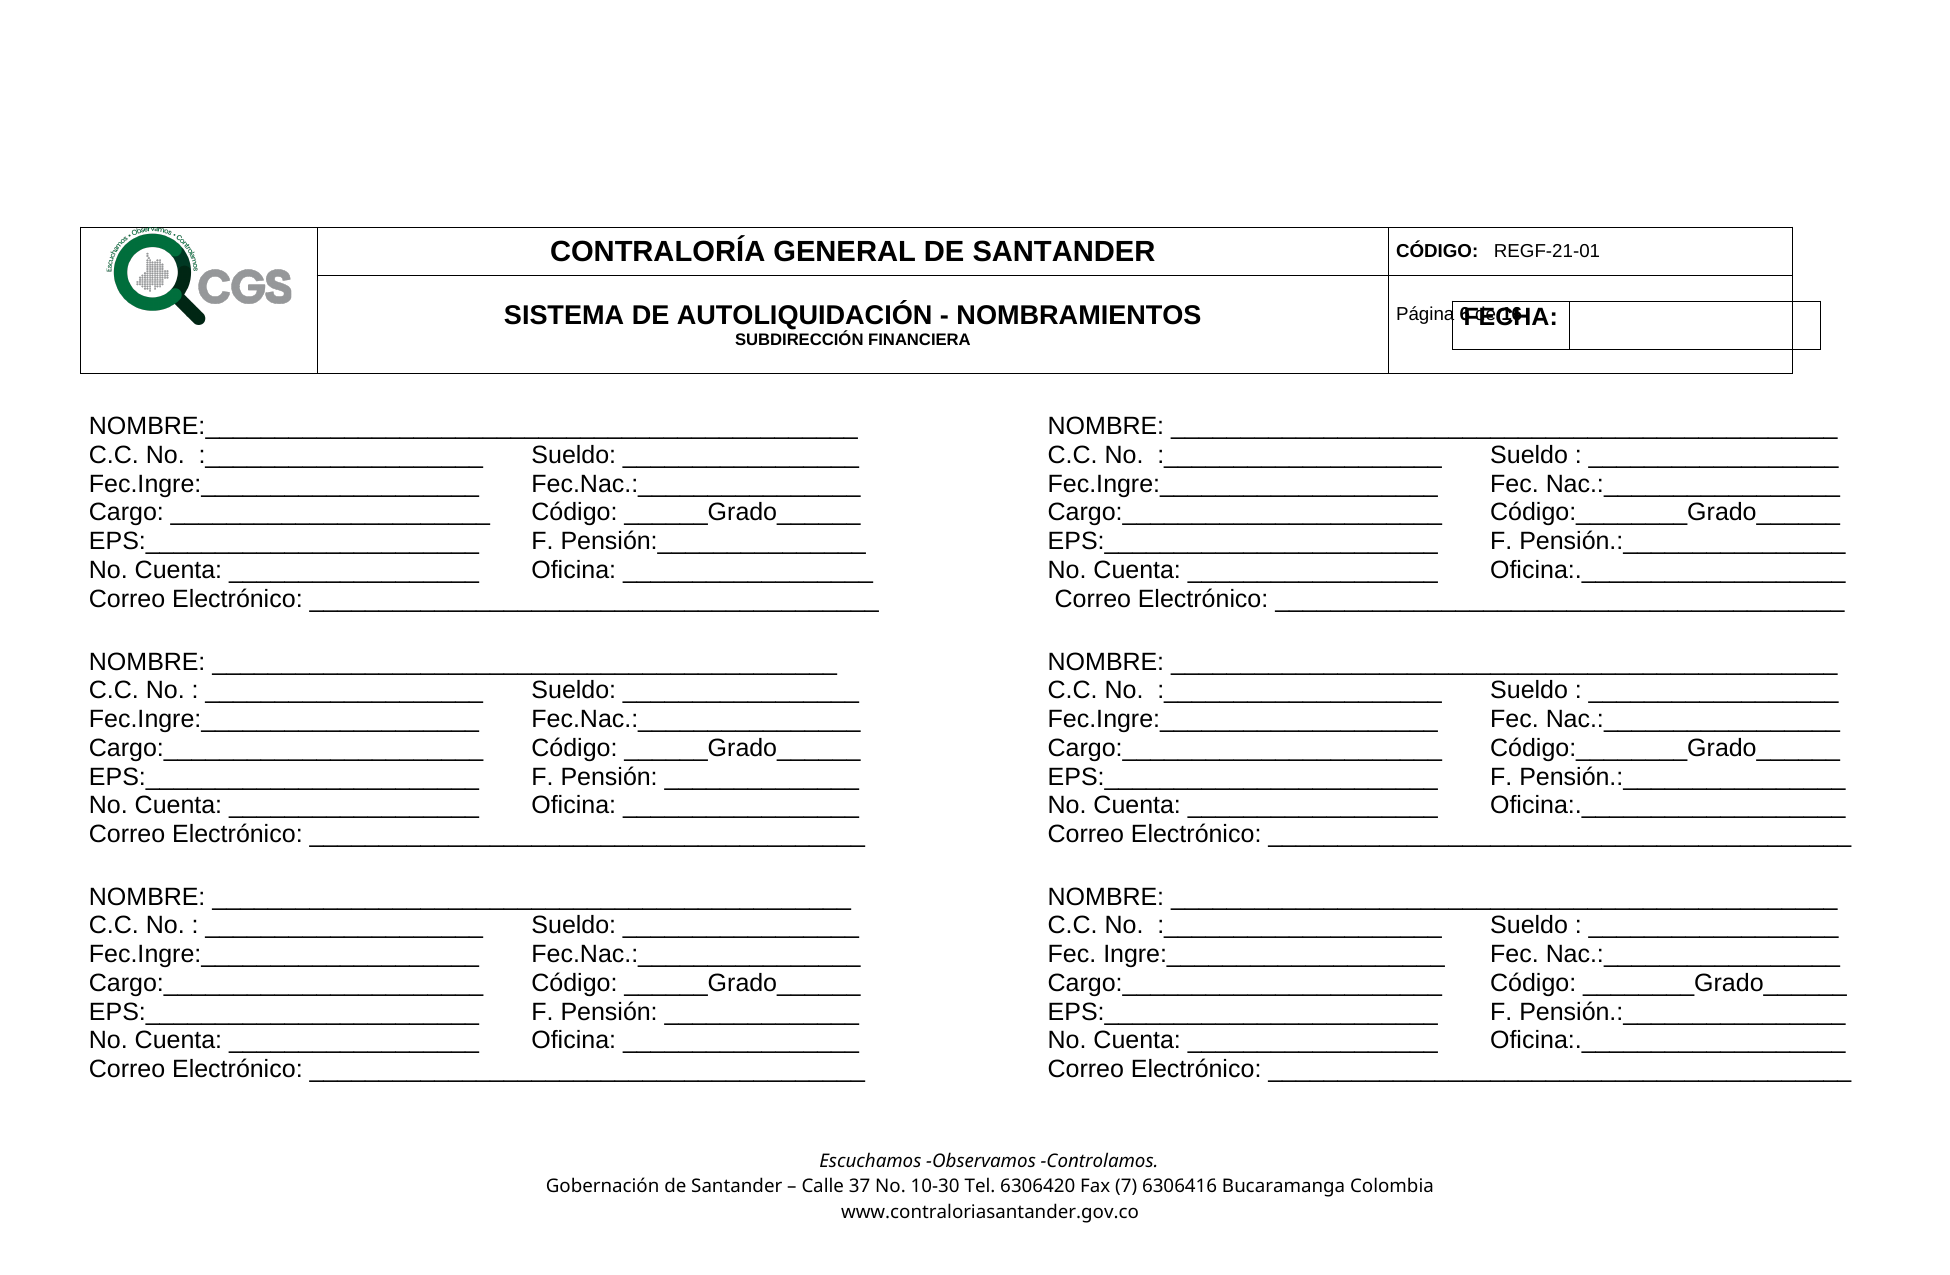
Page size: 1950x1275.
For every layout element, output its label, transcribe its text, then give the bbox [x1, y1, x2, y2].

subtitle No. Cuenta: __________________ Oficina: _________________ No. Cuenta: __________________ Oficina:.___________________ [89, 1026, 1891, 1054]
table_cell [1569, 350, 1820, 397]
text C.C. No. : ____________________ Sueldo: _________________ C.C. No. :____________________ Sueldo : __________________ [89, 911, 1891, 939]
subtitle NOMBRE: _____________________________________________ NOMBRE: ________________________________________________ [89, 646, 1891, 675]
text EPS:________________________ F. Pensión: ______________ EPS:________________________ F. Pensión.:________________ [89, 997, 1891, 1026]
text Fec.Ingre:____________________ Fec.Nac.:________________ Fec. Ingre:____________________ Fec. Nac.:_________________ [89, 939, 1891, 968]
text EPS:________________________ F. Pensión:_______________ EPS:________________________ F. Pensión.:________________ [89, 526, 1891, 555]
subtitle NOMBRE:_______________________________________________ NOMBRE: ________________________________________________ [89, 411, 1891, 440]
subtitle NOMBRE: ______________________________________________ NOMBRE: ________________________________________________ [89, 882, 1891, 911]
text Cargo:_______________________ Código: ______Grado______ Cargo:_______________________ Código:________Grado______ [89, 733, 1891, 761]
text Correo Electrónico: _________________________________________ Correo Electrónico: _________________________________________ [89, 584, 1891, 612]
text EPS:________________________ F. Pensión: ______________ EPS:________________________ F. Pensión.:________________ [89, 761, 1891, 790]
text Fec.Ingre:____________________ Fec.Nac.:________________ Fec.Ingre:____________________ Fec. Nac.:_________________ [89, 704, 1891, 733]
subtitle No. Cuenta: __________________ Oficina: __________________ No. Cuenta: __________________ Oficina:.___________________ [89, 555, 1891, 584]
text Correo Electrónico: ________________________________________ Correo Electrónico: __________________________________________ [89, 1054, 1891, 1083]
text C.C. No. :____________________ Sueldo: _________________ C.C. No. :____________________ Sueldo : __________________ [89, 440, 1891, 469]
text Cargo:_______________________ Código: ______Grado______ Cargo:_______________________ Código: ________Grado______ [89, 968, 1891, 997]
text Fec.Ingre:____________________ Fec.Nac.:________________ Fec.Ingre:____________________ Fec. Nac.:_________________ [89, 469, 1891, 497]
table_cell [1452, 350, 1569, 397]
table_header [1570, 302, 1820, 349]
subtitle No. Cuenta: __________________ Oficina: _________________ No. Cuenta: __________________ Oficina:.___________________ [89, 790, 1891, 819]
text C.C. No. : ____________________ Sueldo: _________________ C.C. No. :____________________ Sueldo : __________________ [89, 675, 1891, 704]
text Correo Electrónico: ________________________________________ Correo Electrónico: __________________________________________ [89, 819, 1891, 848]
text Cargo: _______________________ Código: ______Grado______ Cargo:_______________________ Código:________Grado______ [89, 497, 1891, 526]
picture [106, 227, 292, 325]
table_header FECHA: [1453, 302, 1569, 349]
